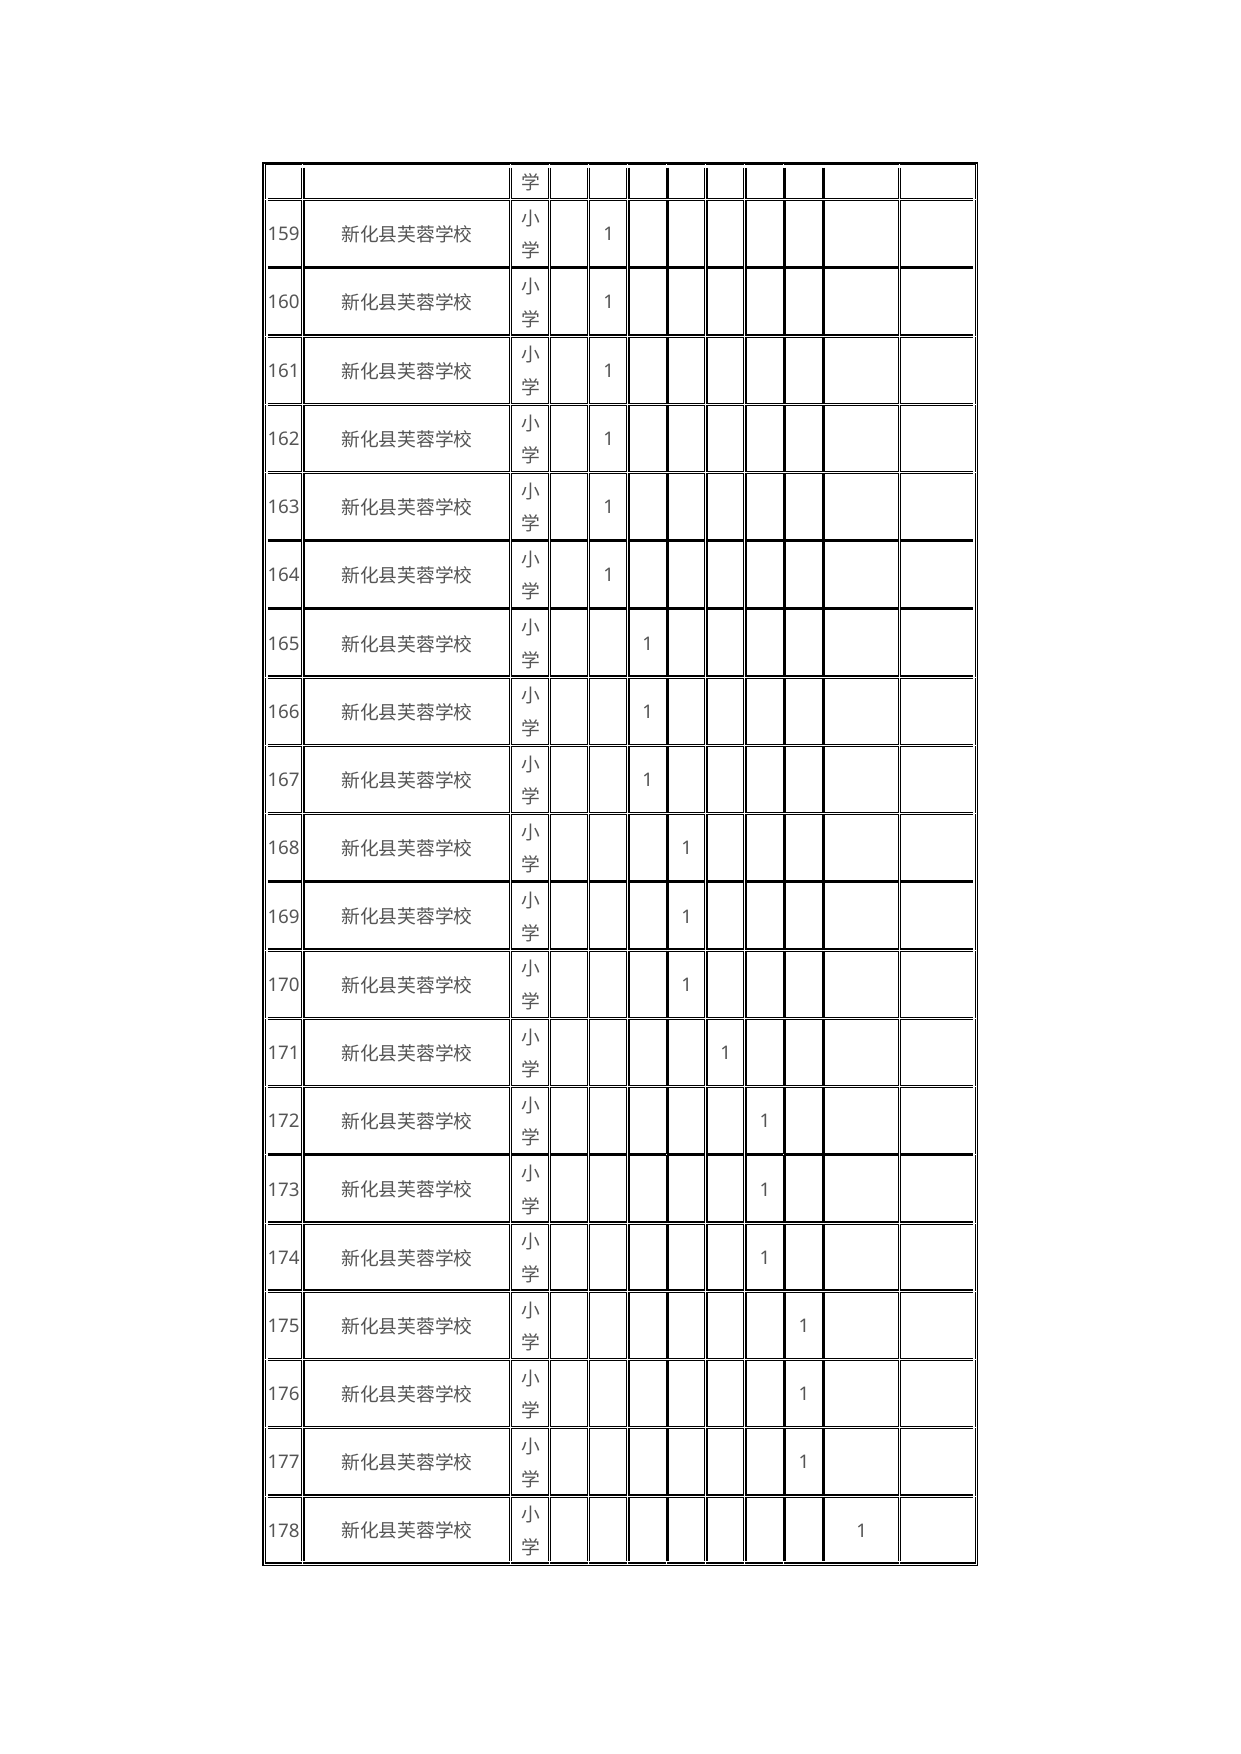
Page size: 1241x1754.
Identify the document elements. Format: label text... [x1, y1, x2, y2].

table_cell 1 [747, 1156, 783, 1221]
table_cell [590, 1293, 626, 1358]
table_cell 新化县芙蓉学校 [305, 1361, 509, 1426]
table_cell [590, 883, 626, 948]
table_cell [630, 201, 666, 266]
table_cell [825, 542, 898, 607]
table_cell [669, 1429, 704, 1494]
table_cell 小学 [512, 474, 548, 539]
table_cell [589, 1494, 628, 1562]
table_cell [667, 1494, 706, 1562]
table_cell [669, 1088, 704, 1153]
table_cell [551, 815, 587, 880]
table_cell 新化县芙蓉学校 [303, 1498, 511, 1562]
table_cell 167 [266, 744, 301, 812]
table_cell 1 [590, 542, 626, 607]
table_cell [669, 1361, 704, 1426]
table_cell 162 [266, 403, 301, 471]
table_cell 160 [266, 266, 301, 334]
table_cell 新化县芙蓉学校 [305, 1156, 509, 1221]
table_cell [825, 1088, 898, 1153]
table_cell 165 [266, 607, 301, 675]
table_cell 小学 [512, 1293, 548, 1358]
table_cell 176 [264, 1358, 303, 1426]
table_cell 小学 [512, 815, 548, 880]
table_cell [786, 1088, 822, 1153]
table_cell [786, 952, 822, 1016]
table_cell [669, 1020, 704, 1085]
table_cell [708, 542, 743, 607]
table_cell [708, 747, 743, 812]
table_cell [706, 1494, 745, 1562]
table_cell 169 [266, 880, 301, 948]
table_cell [628, 1498, 667, 1562]
table_cell [551, 201, 587, 266]
table_cell [551, 338, 587, 402]
table_cell 新化县芙蓉学校 [305, 747, 509, 812]
table_cell 158 [266, 164, 303, 198]
table_cell 1 [550, 165, 589, 198]
table_cell 新化县芙蓉学校 [305, 201, 509, 266]
table_cell [551, 883, 587, 948]
table_cell 1 [630, 747, 666, 812]
table_cell [901, 334, 975, 402]
table_cell 173 [264, 1153, 301, 1221]
table_cell 1 [590, 338, 626, 402]
table_cell [708, 815, 743, 880]
table_cell [708, 952, 743, 1016]
table_cell [901, 1289, 975, 1358]
table_cell [901, 1016, 975, 1085]
table_cell [825, 1225, 898, 1289]
table_cell [708, 1156, 743, 1221]
table_cell [901, 880, 975, 948]
table_cell [825, 338, 898, 402]
table_cell 166 [266, 675, 301, 743]
table_cell [630, 815, 666, 880]
table_cell [669, 1156, 704, 1221]
table_cell [630, 1088, 666, 1153]
table_cell [786, 747, 822, 812]
table_cell 163 [264, 471, 303, 539]
table_cell 新化县芙蓉学校 [305, 474, 509, 539]
table_cell [669, 679, 704, 743]
table_cell 小学 [512, 542, 548, 607]
table_cell [786, 406, 822, 471]
table_cell [708, 1088, 743, 1153]
table_cell 164 [266, 539, 301, 607]
table_cell 小学 [512, 883, 548, 948]
table_cell [551, 1293, 587, 1358]
table_cell [786, 883, 822, 948]
table_cell 1 [747, 1088, 783, 1153]
table_cell [747, 1293, 783, 1358]
table_cell [825, 883, 898, 948]
table_cell [901, 1153, 976, 1221]
table_cell [747, 338, 783, 402]
table_cell [630, 474, 666, 539]
table_cell [669, 269, 704, 334]
table_cell [747, 747, 783, 812]
table_cell 小学 [512, 406, 548, 471]
table_cell [630, 1156, 666, 1221]
table_cell [669, 338, 704, 402]
table_cell 175 [266, 1289, 301, 1358]
table_cell 小学 [512, 679, 548, 743]
table_cell 新化县芙蓉学校 [305, 1225, 509, 1289]
table_cell [825, 1156, 898, 1221]
table_cell [708, 201, 743, 266]
table_cell [823, 165, 900, 198]
table_cell [745, 1498, 784, 1562]
table_cell [708, 269, 743, 334]
table_cell 1 [590, 406, 626, 471]
table_cell [747, 952, 783, 1016]
table_cell [669, 1225, 704, 1289]
table_cell 小学 [512, 1361, 548, 1426]
table_cell [900, 1358, 976, 1426]
table_cell [630, 1225, 666, 1289]
table_cell [630, 269, 666, 334]
table_cell [901, 539, 975, 607]
table_cell 新化县芙蓉学校 [305, 952, 509, 1016]
table_cell [786, 1225, 822, 1289]
table_cell [747, 201, 783, 266]
table_cell [786, 679, 822, 743]
table_cell [825, 201, 898, 266]
table_cell 小学 [512, 201, 548, 266]
table_cell [747, 542, 783, 607]
table_cell [747, 1020, 783, 1085]
table_cell [825, 1020, 898, 1085]
table_cell 小学 [512, 269, 548, 334]
table_cell [825, 610, 898, 675]
table_cell 新化县芙蓉学校 [305, 1293, 509, 1358]
table_cell [590, 815, 626, 880]
table_cell [786, 1156, 822, 1221]
table_cell [708, 883, 743, 948]
table_cell 新化县芙蓉学校 [305, 1429, 509, 1494]
table_cell [825, 406, 898, 471]
table_cell [630, 1020, 666, 1085]
table_cell [786, 610, 822, 675]
table_cell 新化县芙蓉学校 [305, 815, 509, 880]
table_cell [551, 1020, 587, 1085]
table_cell 小学 [512, 1156, 548, 1221]
table_cell 1 [786, 1429, 822, 1494]
table_cell [900, 1426, 976, 1494]
table_cell 小学 [512, 1429, 548, 1494]
table_cell [900, 471, 976, 539]
table_cell [708, 1293, 743, 1358]
table_cell 小学 [512, 952, 548, 1016]
table_cell [825, 952, 898, 1016]
table_cell 小学 [511, 165, 550, 198]
table_cell [825, 679, 898, 743]
table_cell [825, 1429, 898, 1494]
table_cell [901, 1221, 975, 1289]
table_cell [747, 679, 783, 743]
table_cell [551, 1225, 587, 1289]
table_cell [784, 165, 823, 198]
table_cell [551, 747, 587, 812]
table_cell 177 [264, 1426, 303, 1494]
table_cell 1 [823, 1498, 900, 1562]
table_cell [669, 1293, 704, 1358]
table_cell [708, 610, 743, 675]
table_cell [900, 198, 976, 266]
table_cell 小学 [512, 338, 548, 402]
table_cell [900, 812, 976, 880]
table_cell [590, 747, 626, 812]
table_cell [589, 164, 628, 198]
table_cell 1 [590, 201, 626, 266]
table_cell 新化县芙蓉学校 [305, 1088, 509, 1153]
table_cell [747, 474, 783, 539]
table_cell [551, 679, 587, 743]
table_cell [551, 1429, 587, 1494]
table_cell 170 [266, 948, 301, 1016]
table_cell [825, 747, 898, 812]
table_cell [900, 165, 975, 198]
table_cell [747, 406, 783, 471]
table_cell 新化县芙蓉学校 [305, 406, 509, 471]
table_cell [630, 338, 666, 402]
table_cell [784, 1498, 823, 1562]
table_cell [747, 815, 783, 880]
table_cell [590, 952, 626, 1016]
table_cell [708, 1361, 743, 1426]
table_cell [900, 1494, 975, 1562]
table_cell [901, 744, 975, 812]
table_cell [825, 1293, 898, 1358]
table_cell [825, 269, 898, 334]
table_cell [708, 474, 743, 539]
table_cell [669, 201, 704, 266]
table_cell [708, 1429, 743, 1494]
table_cell 1 [590, 269, 626, 334]
table_cell 1 [590, 474, 626, 539]
table_cell [628, 164, 667, 198]
table_cell 1 [669, 815, 704, 880]
table_cell [786, 338, 822, 402]
table_cell [747, 610, 783, 675]
table_cell [669, 542, 704, 607]
table_cell [590, 1088, 626, 1153]
table_cell [669, 474, 704, 539]
table_cell 小学 [512, 747, 548, 812]
table_cell [901, 607, 975, 675]
table_cell [708, 406, 743, 471]
table_cell [630, 406, 666, 471]
table_cell 178 [266, 1494, 303, 1562]
table_cell [825, 474, 898, 539]
table_cell [786, 542, 822, 607]
table_cell 新化县芙蓉学校 [305, 338, 509, 402]
table_cell 新化县芙蓉学校 [305, 269, 509, 334]
table_cell [630, 542, 666, 607]
table_cell [551, 474, 587, 539]
table_cell [786, 815, 822, 880]
table_cell [901, 266, 975, 334]
table_cell [825, 815, 898, 880]
table_cell [901, 948, 975, 1016]
table_cell [590, 1361, 626, 1426]
table_cell 新化县芙蓉学校 [305, 610, 509, 675]
table_cell 新化县芙蓉学校 [305, 542, 509, 607]
table_cell [825, 1361, 898, 1426]
table_cell [551, 406, 587, 471]
table_cell [590, 1429, 626, 1494]
table_cell [786, 269, 822, 334]
table_cell [747, 883, 783, 948]
table_cell 1 [708, 1020, 743, 1085]
table_cell [551, 542, 587, 607]
table_cell 171 [266, 1016, 301, 1085]
table_cell [747, 269, 783, 334]
table_cell [551, 269, 587, 334]
table_cell [901, 675, 975, 743]
table_cell [708, 1225, 743, 1289]
table_cell [551, 1156, 587, 1221]
table_cell 159 [264, 198, 303, 266]
table_cell 1 [747, 1225, 783, 1289]
table_cell [590, 1156, 626, 1221]
table_cell [590, 610, 626, 675]
table_cell [747, 1361, 783, 1426]
table_cell [590, 679, 626, 743]
table_cell [667, 164, 706, 198]
table_cell 新化县芙蓉学校 [305, 883, 509, 948]
table_cell 1 [786, 1293, 822, 1358]
table_cell [590, 1020, 626, 1085]
table_cell [630, 883, 666, 948]
table_cell [786, 474, 822, 539]
table_cell [590, 1225, 626, 1289]
table_cell 1 [630, 610, 666, 675]
table_cell [708, 679, 743, 743]
table_cell [551, 1361, 587, 1426]
table_cell 172 [264, 1085, 303, 1153]
table_cell [630, 1293, 666, 1358]
table_cell [551, 610, 587, 675]
table_cell [551, 952, 587, 1016]
table_cell 新化县芙蓉学校 [303, 165, 511, 198]
table_cell 小学 [512, 1225, 548, 1289]
table_cell [551, 1088, 587, 1153]
table_cell [708, 338, 743, 402]
table_cell [669, 406, 704, 471]
table_cell 161 [266, 334, 301, 402]
table_cell [900, 1085, 976, 1153]
table_cell [706, 164, 745, 198]
table_cell [786, 201, 822, 266]
table_cell [669, 747, 704, 812]
table_cell 新化县芙蓉学校 [305, 679, 509, 743]
table_cell 小学 [512, 1088, 548, 1153]
table_cell 小学 [512, 1020, 548, 1085]
table_cell [745, 164, 784, 198]
table_cell [630, 952, 666, 1016]
table_cell 1 [786, 1361, 822, 1426]
table_cell 168 [264, 812, 303, 880]
table_cell 新化县芙蓉学校 [305, 1020, 509, 1085]
table_cell [630, 1429, 666, 1494]
table_cell 1 [630, 679, 666, 743]
table_cell [747, 1429, 783, 1494]
table_cell 小学 [512, 610, 548, 675]
table_cell 小学 [511, 1498, 550, 1562]
table_cell 174 [266, 1221, 301, 1289]
table_cell 1 [669, 883, 704, 948]
table_cell 1 [669, 952, 704, 1016]
table_cell [630, 1361, 666, 1426]
table_cell [669, 610, 704, 675]
table_cell [901, 403, 975, 471]
table_cell [550, 1498, 589, 1562]
table_cell [786, 1020, 822, 1085]
